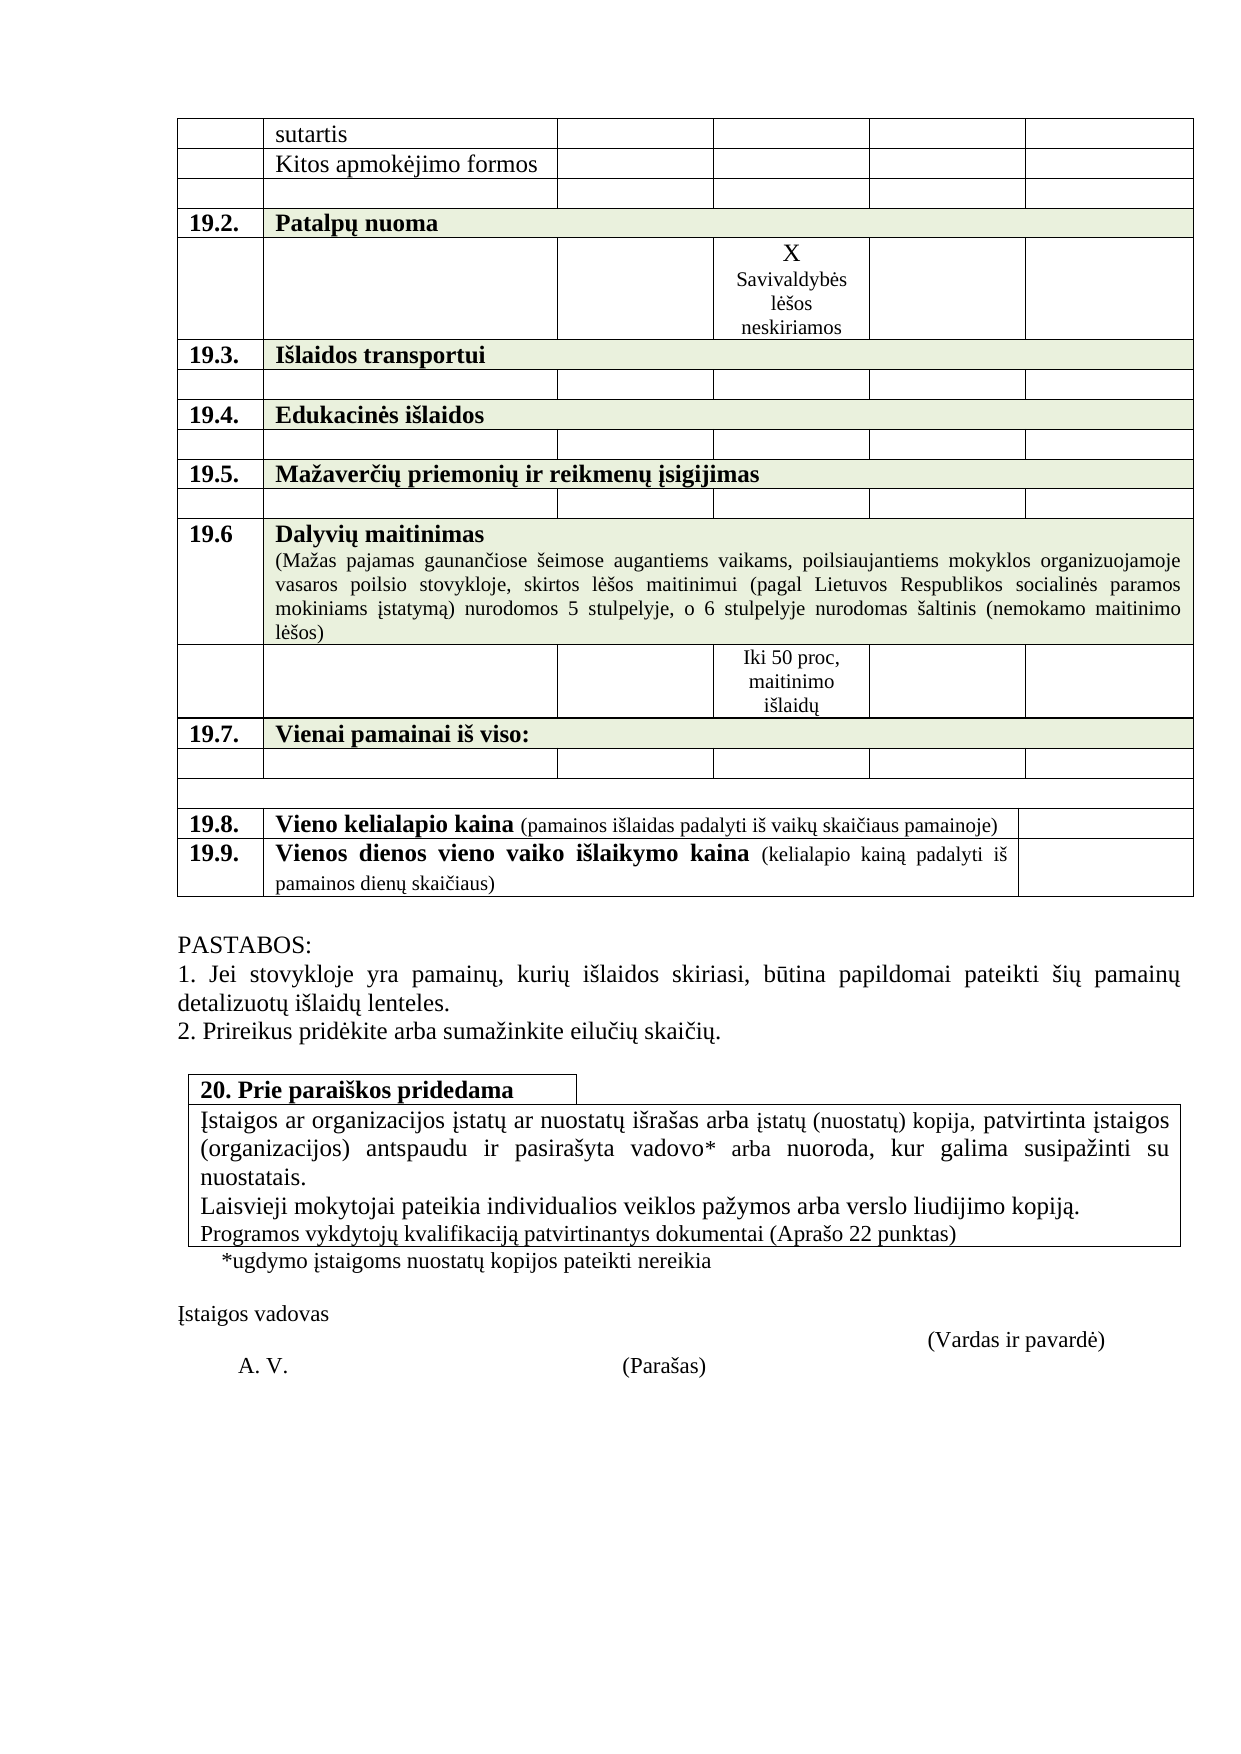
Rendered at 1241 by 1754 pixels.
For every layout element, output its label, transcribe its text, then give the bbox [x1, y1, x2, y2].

table_cell [1019, 809, 1193, 837]
table_cell [1026, 119, 1193, 148]
table_cell [178, 119, 263, 148]
table_cell [870, 430, 1025, 458]
table_cell [714, 430, 869, 458]
table_cell [178, 179, 263, 207]
table_cell Vienai pamainai iš viso: [264, 719, 1193, 748]
table_cell [1019, 839, 1193, 896]
table_cell 19.2. [178, 209, 263, 237]
table_cell X Savivaldybės lėšos neskiriamos [714, 238, 869, 339]
table_cell [558, 749, 713, 777]
table_cell Vienos dienos vieno vaiko išlaikymo kaina (kelialapio kainą padalyti iš pamainos dienų skaičiaus) [264, 839, 1018, 896]
table_cell [264, 430, 557, 458]
text 1. Jei stovykloje yra pamainų, kurių išlaidos skiriasi, būtina papildomai pateikti šių pamainų detalizuotų išlaidų lenteles. [177, 959, 1181, 1016]
table_cell [178, 149, 263, 178]
table_cell [1026, 430, 1193, 458]
table_cell [178, 370, 263, 399]
table_cell [870, 238, 1025, 339]
table_cell [1026, 749, 1193, 777]
table_cell [178, 238, 263, 339]
text PASTABOS: [177, 930, 1181, 959]
text Įstaigos vadovas [177, 1300, 1181, 1326]
table_cell [714, 749, 869, 777]
table_cell [558, 370, 713, 399]
table_cell [870, 489, 1025, 518]
table_cell [178, 489, 263, 518]
table_cell [870, 119, 1025, 148]
table_cell [264, 749, 557, 777]
text 2. Prireikus pridėkite arba sumažinkite eilučių skaičių. [177, 1016, 1181, 1045]
table_cell 19.7. [178, 719, 263, 748]
table_cell [178, 645, 263, 717]
table_cell [714, 119, 869, 148]
text *ugdymo įstaigoms nuostatų kopijos pateikti nereikia [221, 1247, 1181, 1273]
table_cell Iki 50 proc, maitinimo išlaidų [714, 645, 869, 717]
table_cell 19.8. [178, 809, 263, 837]
table_cell [264, 489, 557, 518]
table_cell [264, 119, 557, 148]
table_cell [264, 645, 557, 717]
table_cell [714, 370, 869, 399]
text A. V. (Parašas) [177, 1352, 1181, 1379]
table_header 20. Prie paraiškos pridedama [189, 1075, 576, 1104]
table_cell [558, 645, 713, 717]
table_cell 19.5. [178, 460, 263, 488]
table_cell [178, 779, 1193, 808]
table_cell [1026, 149, 1193, 178]
table_cell 19.3. [178, 340, 263, 369]
table_cell [264, 238, 557, 339]
table_cell Edukacinės išlaidos [264, 400, 1193, 429]
table_cell 19.4. [178, 400, 263, 429]
table_cell [264, 370, 557, 399]
table_cell [870, 749, 1025, 777]
table_cell Įstaigos ar organizacijos įstatų ar nuostatų išrašas arba įstatų (nuostatų) kopija, patvirtinta įstaigos (organizacijos) antspaudu ir pasirašyta vadovo* arba nuoroda, kur galima susipažinti su nuostatais. Laisvieji mokytojai pateikia individualios veiklos pažymos arba verslo liudijimo kopiją. Programos vykdytojų kvalifikaciją patvirtinantys dokumentai (Aprašo 22 punktas) [189, 1105, 1180, 1246]
table_cell Mažaverčių priemonių ir reikmenų įsigijimas [264, 460, 1193, 488]
table_cell [558, 489, 713, 518]
table_cell [178, 430, 263, 458]
table_cell [1026, 645, 1193, 717]
table_cell Vieno kelialapio kaina (pamainos išlaidas padalyti iš vaikų skaičiaus pamainoje) [264, 809, 1018, 837]
table_cell Kitos apmokėjimo formos [264, 149, 557, 178]
table_cell 19.9. [178, 839, 263, 896]
table_cell [178, 749, 263, 777]
table_cell 19.6 [178, 519, 263, 644]
table_cell [1026, 179, 1193, 207]
table_cell [870, 149, 1025, 178]
table_cell [714, 489, 869, 518]
table_cell [558, 149, 713, 178]
table_cell [714, 179, 869, 207]
table_cell Išlaidos transportui [264, 340, 1193, 369]
table_cell [558, 238, 713, 339]
table_cell [870, 179, 1025, 207]
table_cell [870, 370, 1025, 399]
table_cell [1026, 370, 1193, 399]
table_cell [558, 119, 713, 148]
table_cell [264, 179, 557, 207]
table_cell Dalyvių maitinimas (Mažas pajamas gaunančiose šeimose augantiems vaikams, poilsiaujantiems mokyklos organizuojamoje vasaros poilsio stovykloje, skirtos lėšos maitinimui (pagal Lietuvos Respublikos socialinės paramos mokiniams įstatymą) nurodomos 5 stulpelyje, o 6 stulpelyje nurodomas šaltinis (nemokamo maitinimo lėšos) [264, 519, 1193, 644]
table_cell [1026, 489, 1193, 518]
table_cell Patalpų nuoma [264, 209, 1193, 237]
table_cell [870, 645, 1025, 717]
table_cell [558, 179, 713, 207]
table_cell [714, 149, 869, 178]
table_cell [1026, 238, 1193, 339]
table_cell [558, 430, 713, 458]
text (Vardas ir pavardė) [852, 1326, 1181, 1352]
